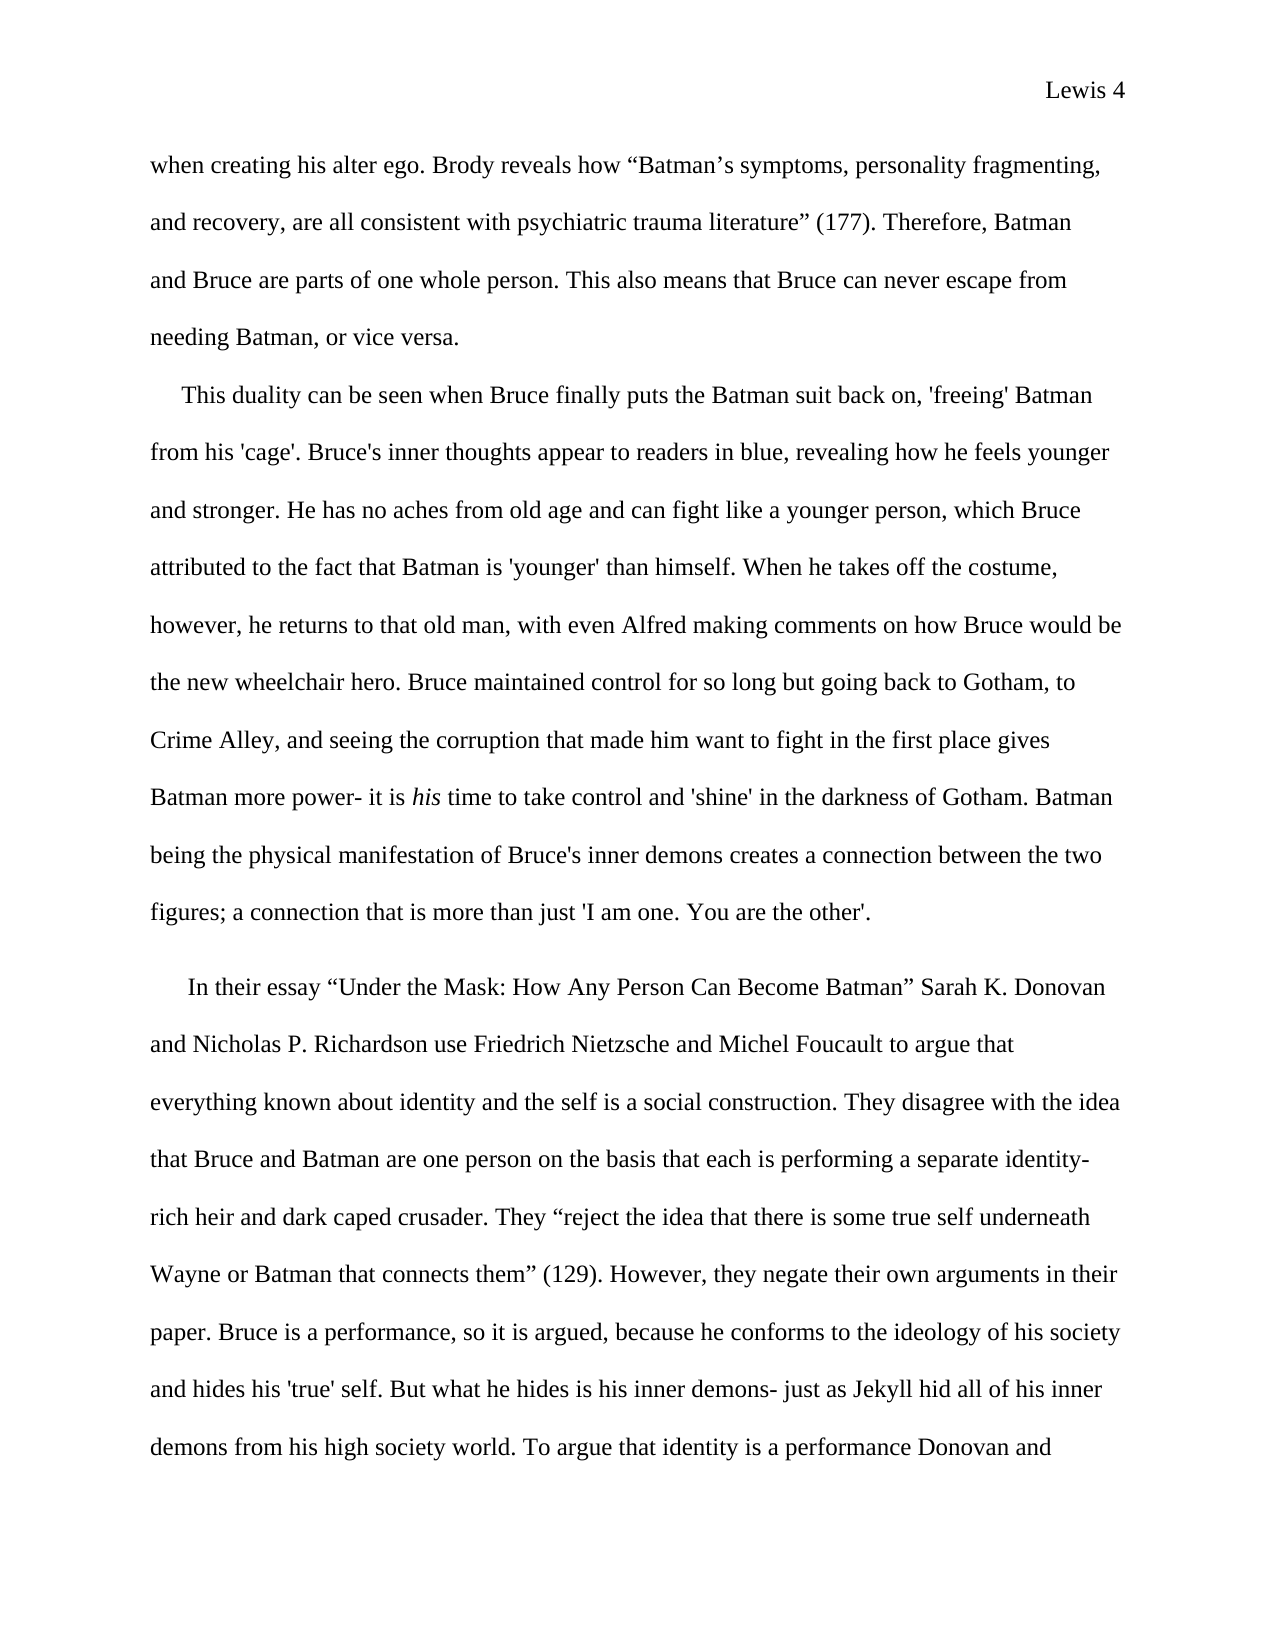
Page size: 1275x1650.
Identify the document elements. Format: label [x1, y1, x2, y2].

text [150, 150, 1125, 926]
text [150, 972, 1125, 1460]
